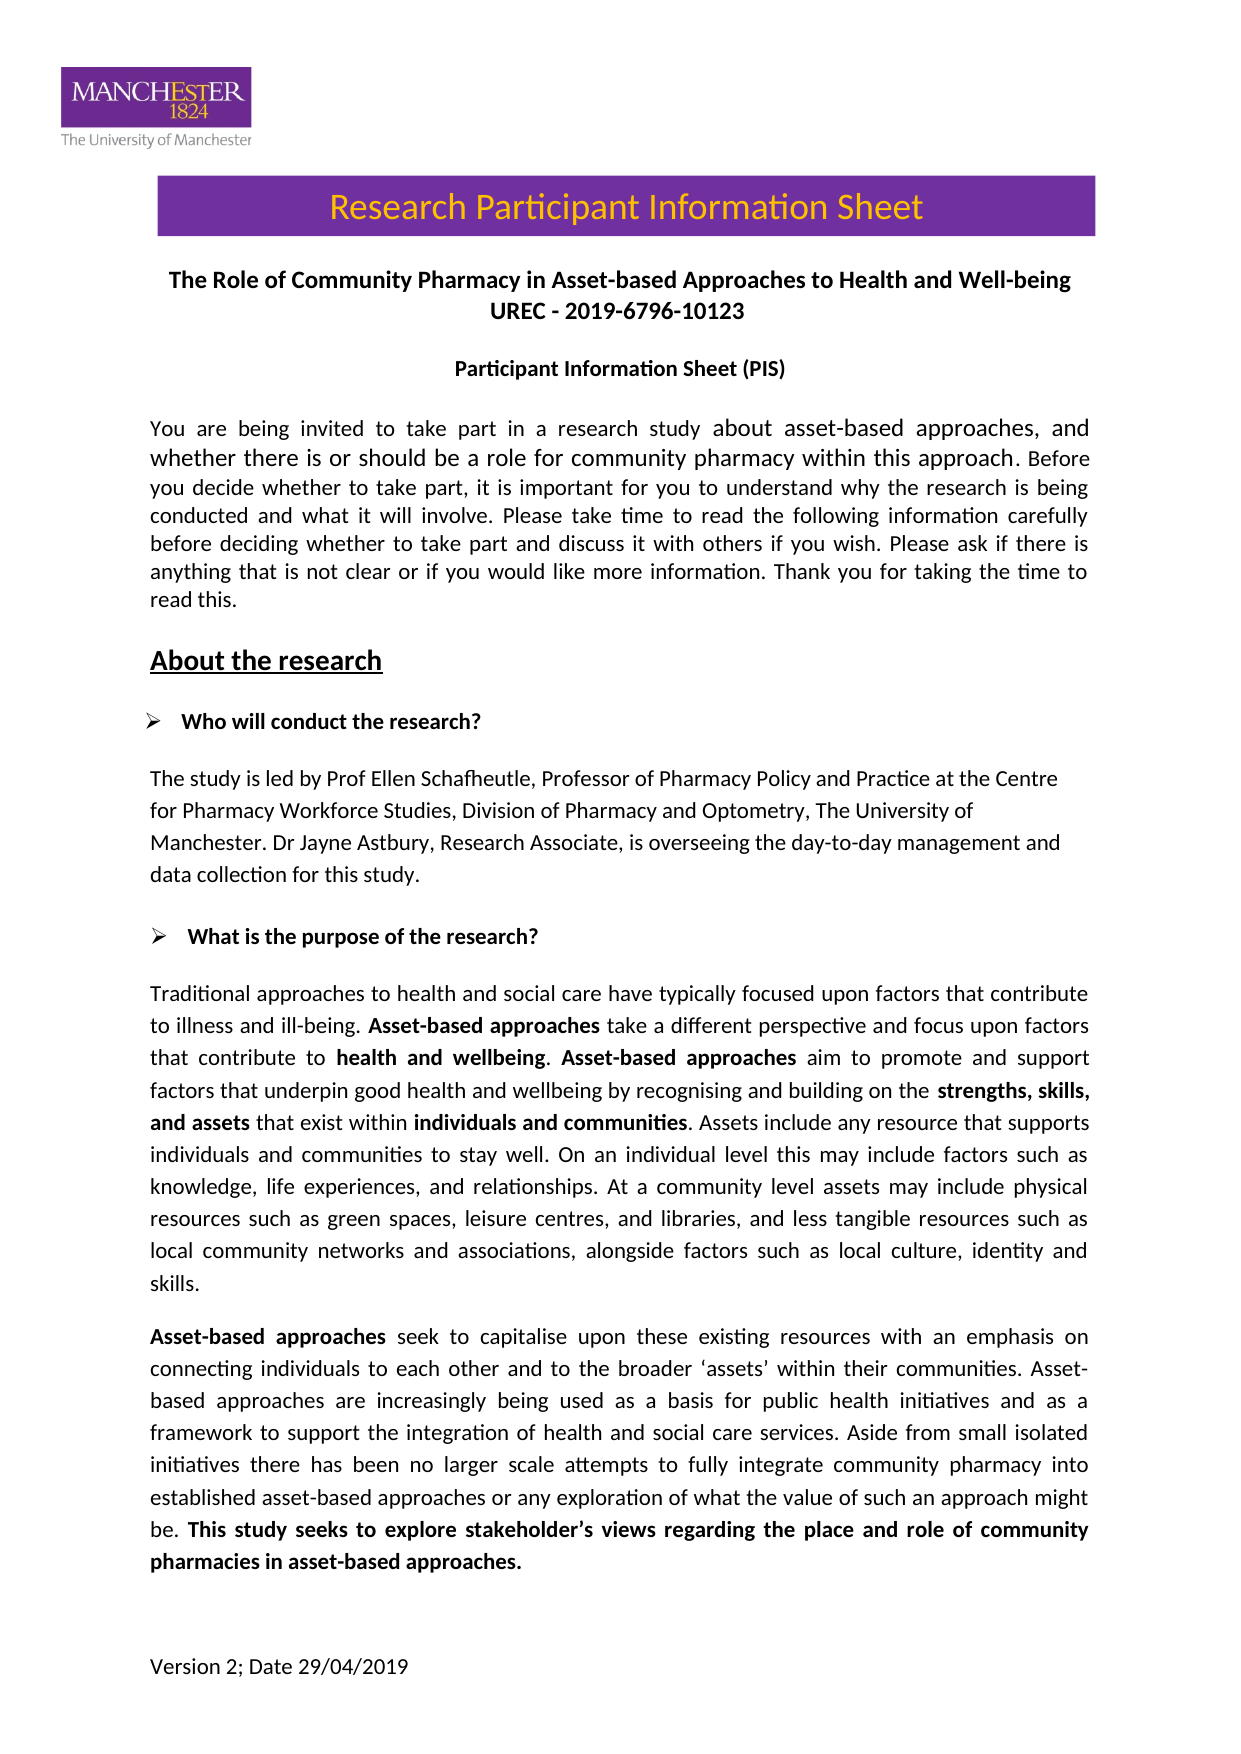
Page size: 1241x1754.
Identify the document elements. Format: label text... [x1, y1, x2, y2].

text The Role of Community Pharmacy in Asset-based Approaches to Health and Well-being UREC - 2019-6796-10123 [150, 264, 1090, 325]
picture [61, 67, 252, 149]
text About the research [150, 642, 1090, 678]
list Who will conduct the research? [144, 707, 1090, 735]
text The study is led by Prof Ellen Schafheutle, Professor of Pharmacy Policy and Practice at the Centre for Pharmacy Workforce Studies, Division of Pharmacy and Optometry, The University of Manchester. Dr Jayne Astbury, Research Associate, is overseeing the day-to-day management and data collection for this study. [150, 764, 1090, 889]
text Traditional approaches to health and social care have typically focused upon factors that contribute to illness and ill-being. Asset-based approaches take a different perspective and focus upon factors that contribute to health and wellbeing. Asset-based approaches aim to promote and support factors that underpin good health and wellbeing by recognising and building on the strengths, skills, and assets that exist within individuals and communities. Assets include any resource that supports individuals and communities to stay well. On an individual level this may include factors such as knowledge, life experiences, and relationships. At a community level assets may include physical resources such as green spaces, leisure centres, and libraries, and less tangible resources such as local community networks and associations, alongside factors such as local culture, identity and skills. [150, 979, 1090, 1297]
list What is the purpose of the research? [150, 922, 1090, 950]
text Asset-based approaches seek to capitalise upon these existing resources with an emphasis on connecting individuals to each other and to the broader ‘assets’ within their communities. Asset-based approaches are increasingly being used as a basis for public health initiatives and as a framework to support the integration of health and social care services. Aside from small isolated initiatives there has been no larger scale attempts to fully integrate community pharmacy into established asset-based approaches or any exploration of what the value of such an approach might be. This study seeks to explore stakeholder’s views regarding the place and role of community pharmacies in asset-based approaches. [150, 1322, 1090, 1575]
text You are being invited to take part in a research study about asset-based approaches, and whether there is or should be a role for community pharmacy within this approach. Before you decide whether to take part, it is important for you to understand why the research is being conducted and what it will involve. Please take time to read the following information carefully before deciding whether to take part and discuss it with others if you wish. Please ask if there is anything that is not clear or if you would like more information. Thank you for taking the time to read this. [150, 412, 1090, 613]
text Participant Information Sheet (PIS) [150, 354, 1090, 383]
